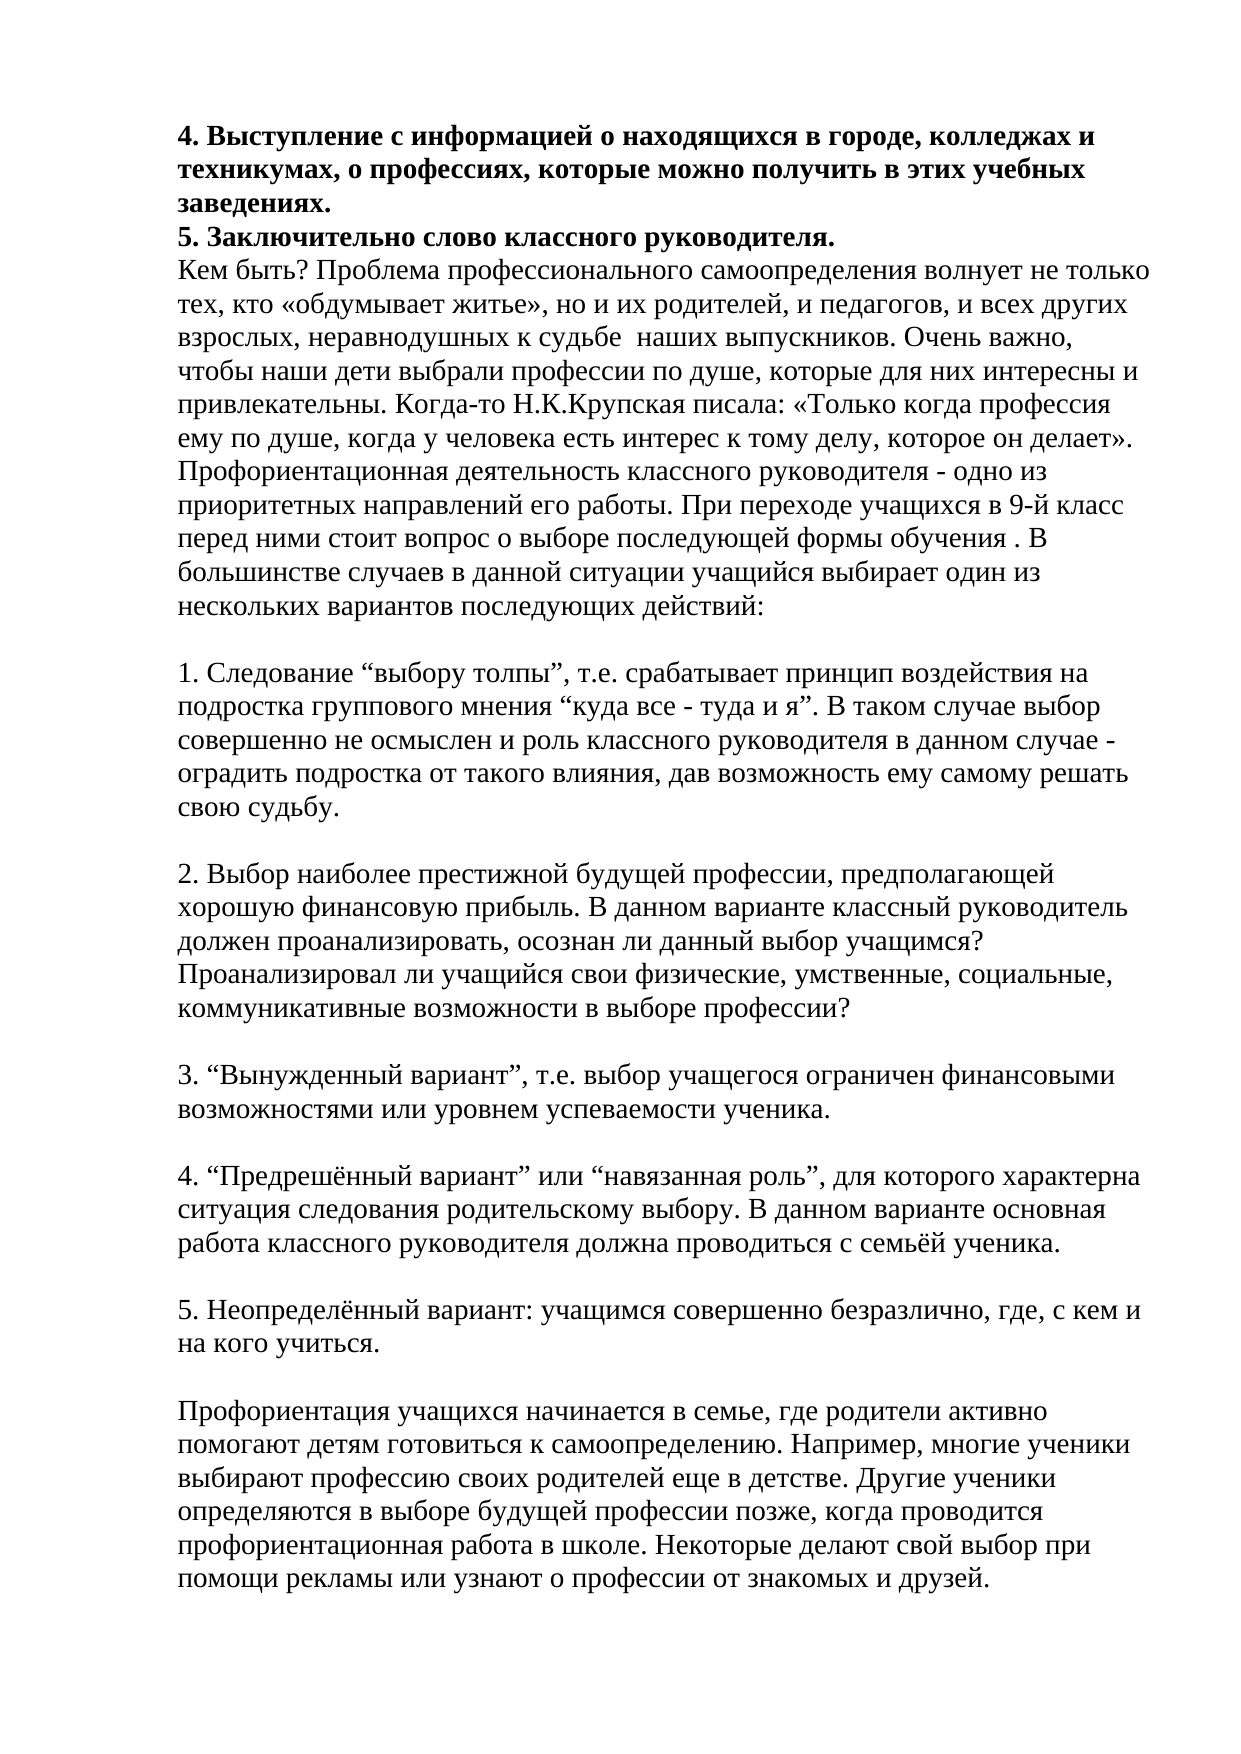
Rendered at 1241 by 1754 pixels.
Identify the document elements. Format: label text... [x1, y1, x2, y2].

text 4. Выступление с информацией о находящихся в городе, колледжах и техникумах, о профессиях, которые можно получить в этих учебных заведениях. [177, 118, 1152, 219]
text 5. Заключительно слово классного руководителя. [177, 219, 1152, 252]
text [177, 453, 1152, 1594]
text Кем быть? Проблема профессионального самоопределения волнует не только тех, кто «обдумывает житье», но и их родителей, и педагогов, и всех других взрослых, неравнодушных к судьбе наших выпускников. Очень важно, чтобы наши дети выбрали профессии по душе, которые для них интересны и привлекательны. Когда-то Н.К.Крупская писала: «Только когда профессия ему по душе, когда у человека есть интерес к тому делу, которое он делает». [177, 252, 1152, 453]
